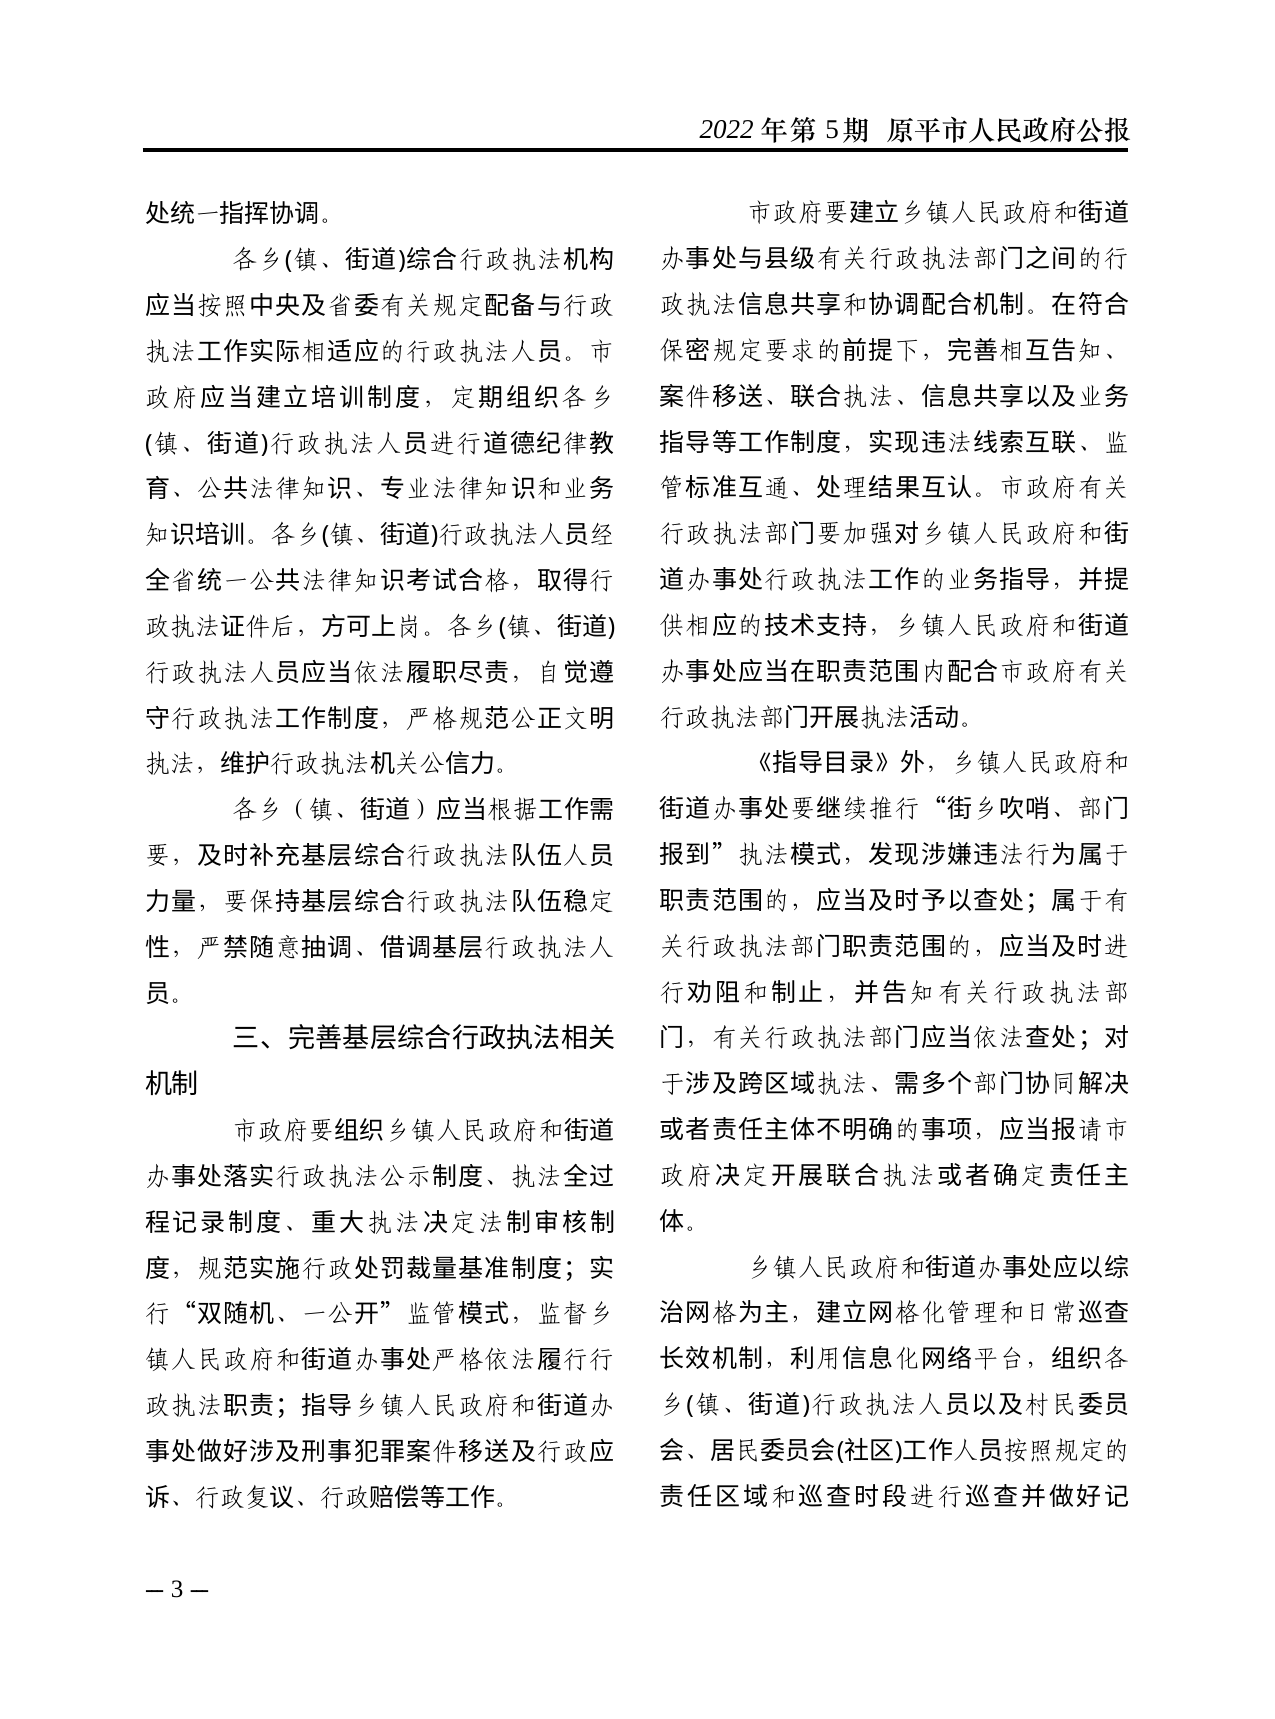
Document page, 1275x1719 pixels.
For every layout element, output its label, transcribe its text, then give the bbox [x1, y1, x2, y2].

text 《指导目录》外，乡镇人民政府和街道办事处要继续推行“街乡吹哨、部门报到”执法模式，发现涉嫌违法行为属于职责范围的，应当及时予以查处；属于有关行政执法部门职责范围的，应当及时进行劝阻和制止，并告知有关行政执法部门，有关行政执法部门应当依法查处；对于涉及跨区域执法、需多个部门协同解决或者责任主体不明确的事项，应当报请市政府决定开展联合执法或者确定责任主体。 [659, 735, 1130, 1239]
text 市政府要组织乡镇人民政府和街道办事处落实行政执法公示制度、执法全过程记录制度、重大执法决定法制审核制度，规范实施行政处罚裁量基准制度；实行“双随机、一公开”监管模式，监督乡镇人民政府和街道办事处严格依法履行行政执法职责；指导乡镇人民政府和街道办事处做好涉及刑事犯罪案件移送及行政应诉、行政复议、行政赔偿等工作。 [145, 1103, 615, 1515]
text 各乡(镇、街道)综合行政执法机构应当按照中央及省委有关规定配备与行政执法工作实际相适应的行政执法人员。市政府应当建立培训制度，定期组织各乡(镇、街道)行政执法人员进行道德纪律教育、公共法律知识、专业法律知识和业务知识培训。各乡(镇、街道)行政执法人员经全省统一公共法律知识考试合格，取得行政执法证件后，方可上岗。各乡(镇、街道)行政执法人员应当依法履职尽责，自觉遵守行政执法工作制度，严格规范公正文明执法，维护行政执法机关公信力。 [145, 232, 615, 782]
text 乡镇人民政府和街道办事处应以综治网格为主，建立网格化管理和日常巡查长效机制，利用信息化网络平台，组织各乡(镇、街道)行政执法人员以及村民委员会、居民委员会(社区)工作人员按照规定的责任区域和巡查时段进行巡查并做好记录。 [659, 1239, 1130, 1514]
subtitle 三、完善基层综合行政执法相关机制 [145, 1011, 615, 1103]
text 市政府要建立乡镇人民政府和街道办事处与县级有关行政执法部门之间的行政执法信息共享和协调配合机制。在符合保密规定要求的前提下，完善相互告知、案件移送、联合执法、信息共享以及业务指导等工作制度，实现违法线索互联、监管标准互通、处理结果互认。市政府有关行政执法部门要加强对乡镇人民政府和街道办事处行政执法工作的业务指导，并提供相应的技术支持，乡镇人民政府和街道办事处应当在职责范围内配合市政府有关行政执法部门开展执法活动。 [659, 185, 1130, 735]
text 各乡（镇、街道）应当根据工作需要，及时补充基层综合行政执法队伍人员力量，要保持基层综合行政执法队伍稳定性，严禁随意抽调、借调基层行政执法人员。 [145, 782, 615, 1011]
